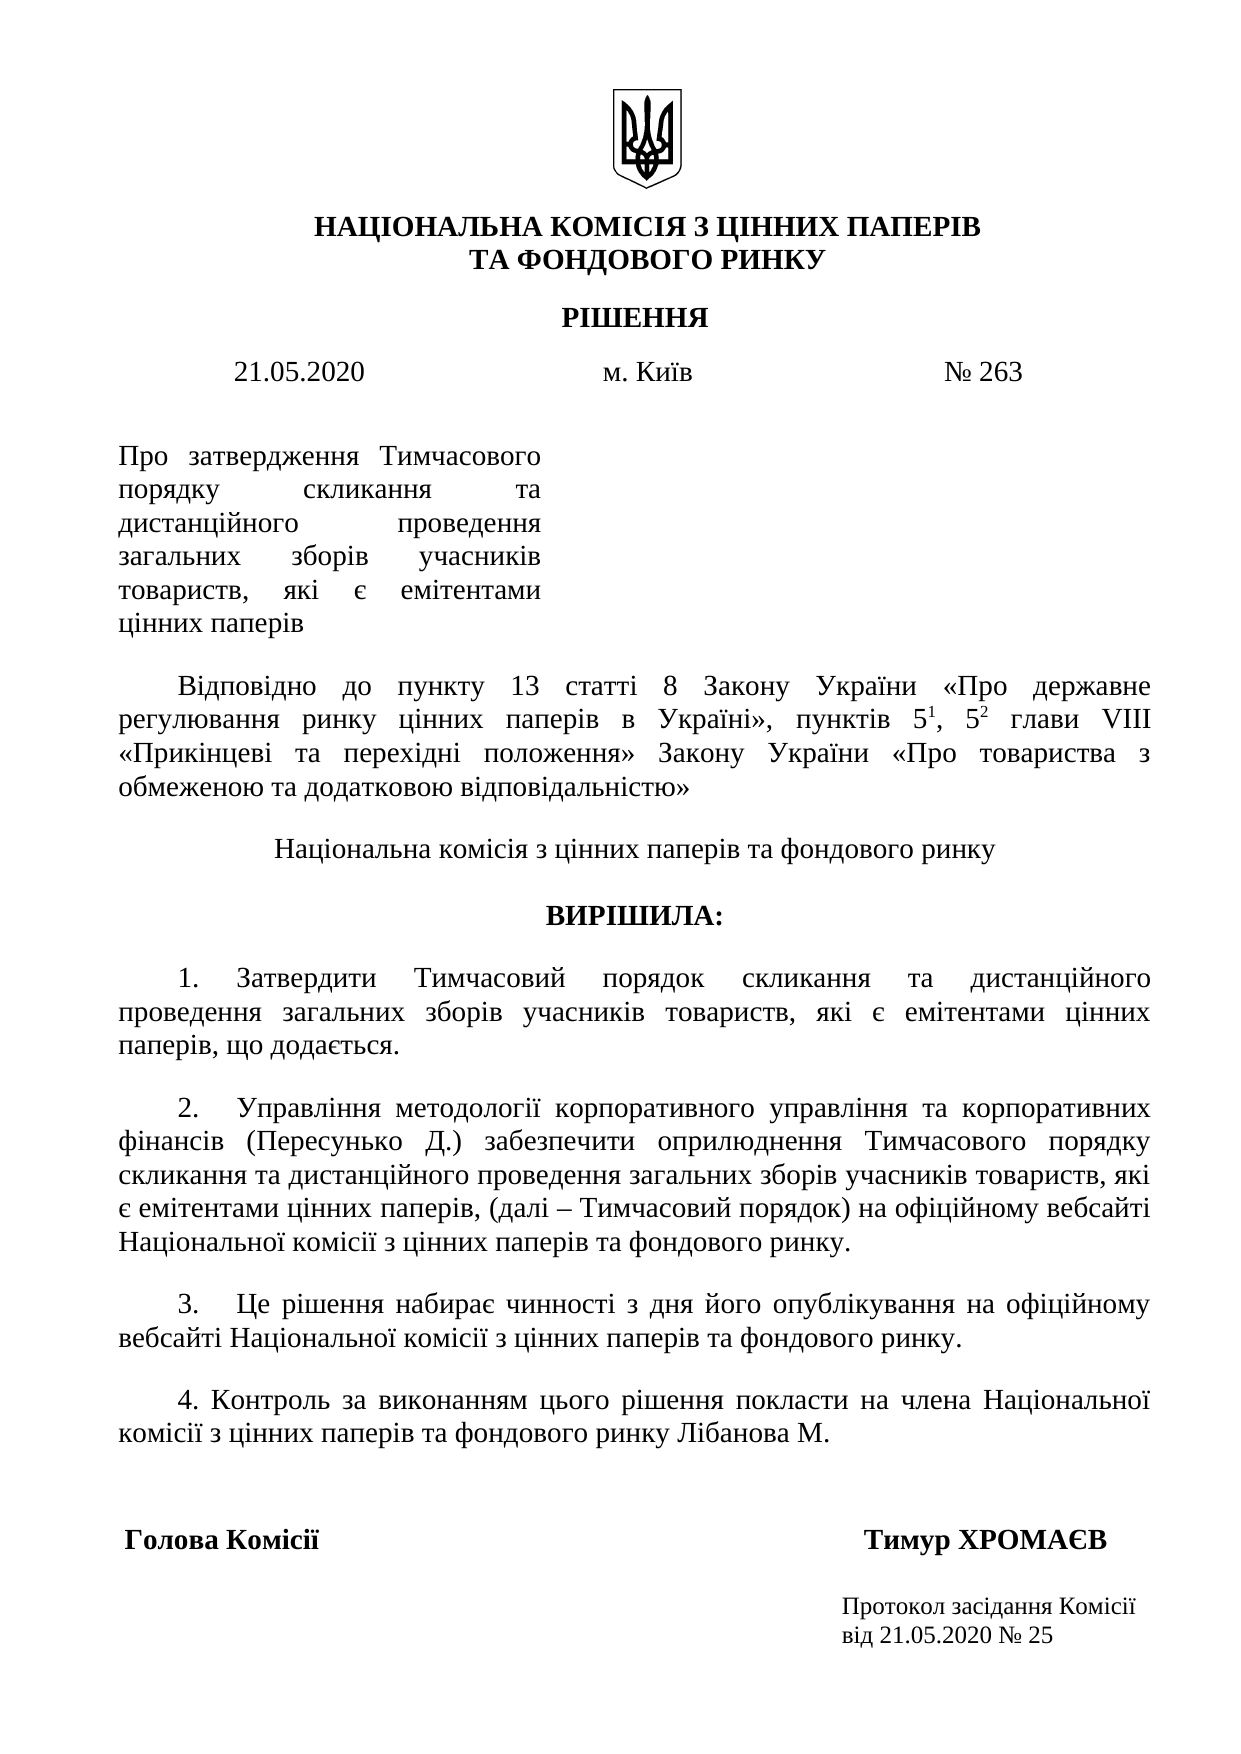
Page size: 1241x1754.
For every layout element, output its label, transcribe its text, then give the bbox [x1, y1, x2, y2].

table_header № 263 [790, 353, 1152, 389]
text Протокол засідання Комісії [842, 1591, 1152, 1620]
subtitle Про затвердження Тимчасового порядку скликання та дистанційного проведення загальних зборів учасників товариств, які є емітентами цінних паперів [118, 438, 541, 639]
table_header Тимур ХРОМАЄВ [635, 1516, 1152, 1562]
list Управління методології корпоративного управління та корпоративних фінансів (Пересунько Д.) забезпечити оприлюднення Тимчасового порядку скликання та дистанційного проведення загальних зборів учасників товариств, які є емітентами цінних паперів, (далі – Тимчасовий порядок) на офіційному вебсайті Національної комісії з цінних паперів та фондового ринку. [118, 1090, 1152, 1257]
text Відповідно до пункту 13 статті 8 Закону України «Про державне регулювання ринку цінних паперів в Україні», пунктів 51, 52 глави VIII «Прикінцеві та перехідні положення» Закону України «Про товариства з обмеженою та додатковою відповідальністю» [118, 668, 1152, 802]
text Національна комісія з цінних паперів та фондового ринку [118, 831, 1152, 864]
subtitle ТА ФОНДОВОГО РИНКУ [118, 242, 1152, 276]
list Це рішення набирає чинності з дня його опублікування на офіційному вебсайті Національної комісії з цінних паперів та фондового ринку. [118, 1286, 1152, 1353]
text від 21.05.2020 № 25 [842, 1620, 1152, 1648]
subtitle РІШЕННЯ [118, 300, 1152, 333]
list Затвердити Тимчасовий порядок скликання та дистанційного проведення загальних зборів учасників товариств, які є емітентами цінних паперів, що додається. [118, 960, 1152, 1061]
subtitle НАЦІОНАЛЬНА КОМІСІЯ З ЦІННИХ ПАПЕРІВ [118, 209, 1152, 242]
table_header 21.05.2020 [118, 353, 480, 389]
text ВИРІШИЛА: [118, 898, 1152, 932]
table_header м. Київ [480, 353, 790, 389]
picture [612, 88, 683, 190]
text 4. Контроль за виконанням цього рішення покласти на члена Національної комісії з цінних паперів та фондового ринку Лібанова М. [118, 1382, 1152, 1449]
table_header Голова Комісії [118, 1516, 635, 1562]
